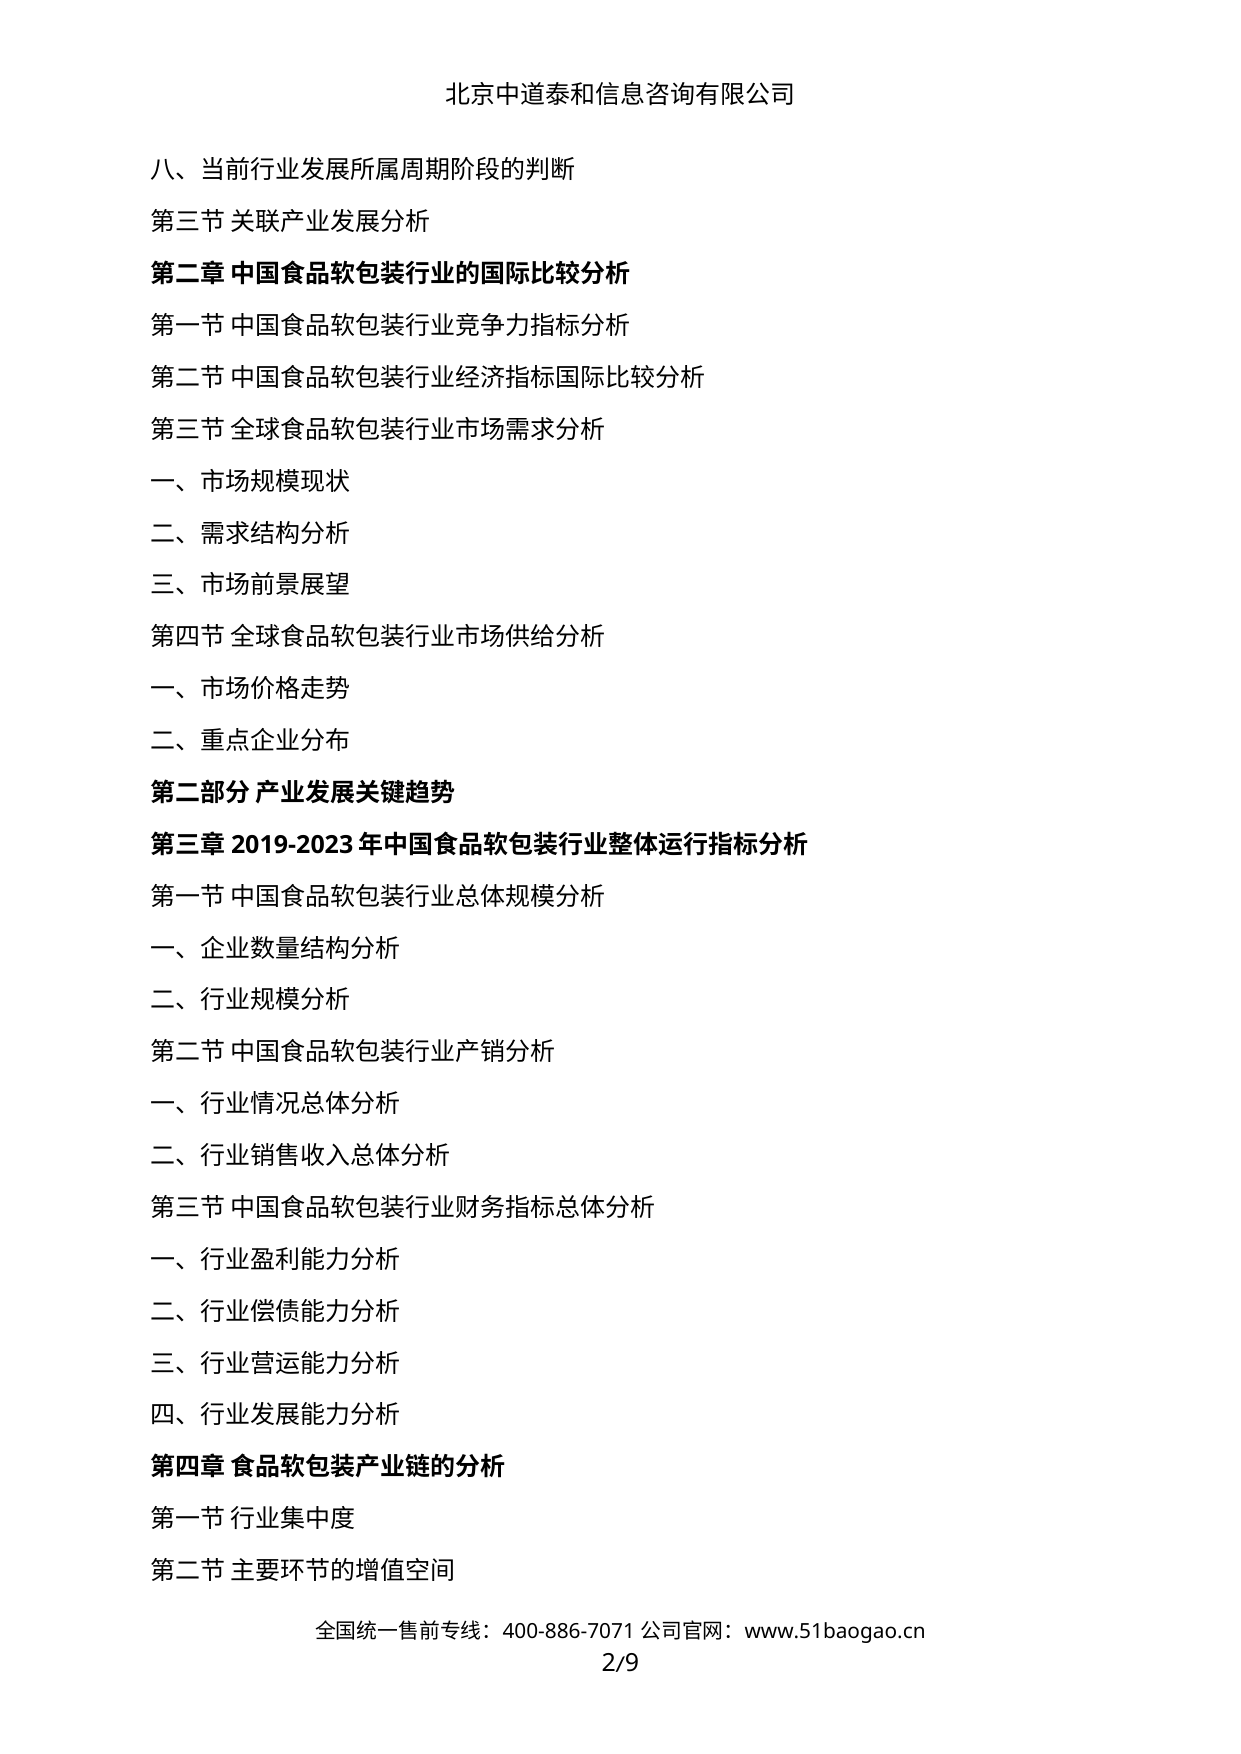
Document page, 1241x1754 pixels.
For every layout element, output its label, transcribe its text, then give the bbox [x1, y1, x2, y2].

text 一、企业数量结构分析 [150, 928, 1090, 964]
text 第四节 全球食品软包装行业市场供给分析 [150, 617, 1090, 653]
text 第二部分 产业发展关键趋势 [150, 772, 1090, 809]
text 三、行业营运能力分析 [150, 1343, 1090, 1379]
text 第一节 中国食品软包装行业竞争力指标分析 [150, 306, 1090, 342]
text 第二节 中国食品软包装行业产销分析 [150, 1032, 1090, 1068]
text 八、当前行业发展所属周期阶段的判断 [150, 150, 1090, 186]
text 第二节 主要环节的增值空间 [150, 1551, 1090, 1587]
text 第三节 全球食品软包装行业市场需求分析 [150, 409, 1090, 446]
text 一、市场价格走势 [150, 669, 1090, 705]
text 第一节 中国食品软包装行业总体规模分析 [150, 876, 1090, 912]
text 四、行业发展能力分析 [150, 1395, 1090, 1431]
text 第三节 中国食品软包装行业财务指标总体分析 [150, 1187, 1090, 1224]
text 二、需求结构分析 [150, 513, 1090, 549]
text 二、行业规模分析 [150, 980, 1090, 1016]
text 第二章 中国食品软包装行业的国际比较分析 [150, 254, 1090, 290]
text 二、行业偿债能力分析 [150, 1291, 1090, 1327]
text 一、市场规模现状 [150, 461, 1090, 497]
text 二、重点企业分布 [150, 721, 1090, 757]
text 第四章 食品软包装产业链的分析 [150, 1447, 1090, 1483]
text 第一节 行业集中度 [150, 1499, 1090, 1535]
text 一、行业盈利能力分析 [150, 1239, 1090, 1276]
text 第二节 中国食品软包装行业经济指标国际比较分析 [150, 357, 1090, 394]
text 第三章 2019-2023年中国食品软包装行业整体运行指标分析 [150, 824, 1090, 861]
text 三、市场前景展望 [150, 565, 1090, 601]
text 第三节 关联产业发展分析 [150, 202, 1090, 238]
text 二、行业销售收入总体分析 [150, 1136, 1090, 1172]
text 一、行业情况总体分析 [150, 1084, 1090, 1120]
